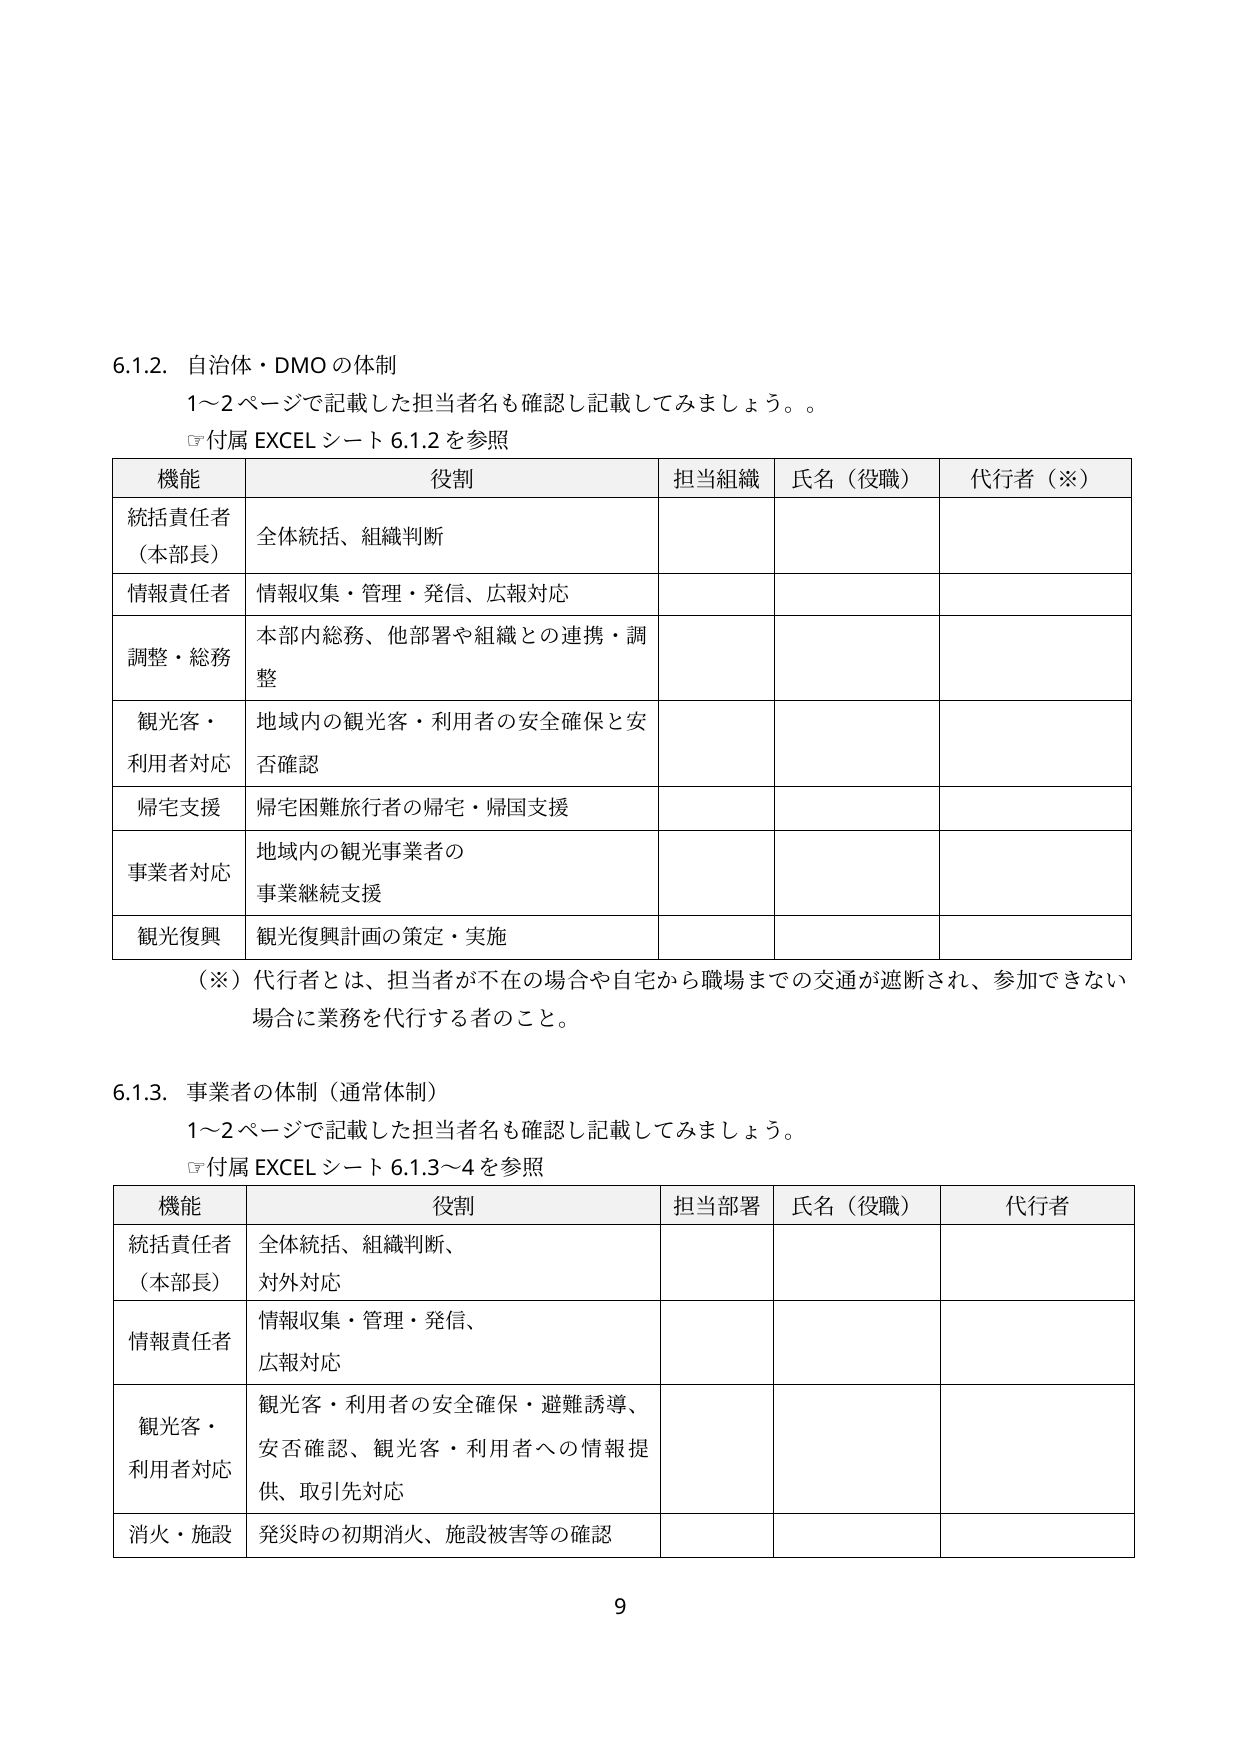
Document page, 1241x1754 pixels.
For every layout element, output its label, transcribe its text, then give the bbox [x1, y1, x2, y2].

text （※）代行者とは、担当者が不在の場合や自宅から職場までの交通が遮断され、参加できない場合に業務を代行する者のこと。 [186, 960, 1128, 1035]
table_cell [940, 616, 1131, 700]
table_cell [659, 701, 774, 786]
table_cell [941, 1514, 1134, 1557]
table_cell 情報収集・管理・発信、広報対応 [246, 574, 658, 615]
table_cell 帰宅支援 [113, 787, 245, 830]
text 1～2ページで記載した担当者名も確認し記載してみましょう。。 [186, 383, 1128, 421]
table_cell [775, 831, 939, 914]
table_cell [941, 1385, 1134, 1513]
table_cell 事業者対応 [113, 831, 245, 914]
table_cell [775, 498, 939, 573]
table_cell [940, 701, 1131, 786]
table_cell [775, 701, 939, 786]
table_cell [774, 1225, 940, 1300]
table_cell 地域内の観光客・利用者の安全確保と安否確認 [246, 701, 658, 786]
table_cell 観光客・利用者の安全確保・避難誘導、安否確認、観光客・利用者への情報提供、取引先対応 [247, 1385, 660, 1513]
table_cell 情報責任者 [113, 574, 245, 615]
table_cell [659, 787, 774, 830]
table_cell 観光客・ 利用者対応 [113, 701, 245, 786]
table_cell [661, 1514, 773, 1557]
table_cell [941, 1301, 1134, 1384]
table_cell 帰宅困難旅行者の帰宅・帰国支援 [246, 787, 658, 830]
table_header 機能 [113, 459, 245, 497]
table_cell [774, 1514, 940, 1557]
table_header 代行者（※） [940, 459, 1131, 497]
table_cell [774, 1385, 940, 1513]
table_cell 全体統括、組織判断、 対外対応 [247, 1225, 660, 1300]
table_cell [941, 1225, 1134, 1300]
table_cell 統括責任者 （本部長） [113, 498, 245, 573]
table_cell 情報責任者 [114, 1301, 246, 1384]
table_cell [775, 916, 939, 959]
table_header 担当組織 [659, 459, 774, 497]
text 1～2ページで記載した担当者名も確認し記載してみましょう。 [186, 1110, 1128, 1148]
subtitle 自治体・DMOの体制 [112, 346, 1128, 383]
table_cell [659, 616, 774, 700]
table_cell [775, 616, 939, 700]
text ☞付属EXCELシート6.1.3～4を参照 [186, 1148, 1128, 1185]
table_header 氏名（役職） [774, 1186, 940, 1224]
table_header 役割 [247, 1186, 660, 1224]
table_cell 地域内の観光事業者の 事業継続支援 [246, 831, 658, 914]
table_cell [940, 916, 1131, 959]
table_cell [661, 1225, 773, 1300]
table_header 氏名（役職） [775, 459, 939, 497]
table_cell [940, 498, 1131, 573]
table_cell [661, 1301, 773, 1384]
table_cell [775, 787, 939, 830]
table_cell [659, 498, 774, 573]
table_cell 全体統括、組織判断 [246, 498, 658, 573]
table_cell 観光復興 [113, 916, 245, 959]
table_cell [774, 1301, 940, 1384]
table_cell [659, 831, 774, 914]
table_cell 統括責任者 （本部長） [114, 1225, 246, 1300]
table_cell [661, 1385, 773, 1513]
table_cell [940, 831, 1131, 914]
subtitle 事業者の体制（通常体制） [112, 1073, 1128, 1110]
table_cell [659, 916, 774, 959]
table_cell [940, 787, 1131, 830]
table_header 担当部署 [661, 1186, 773, 1224]
table_cell [775, 574, 939, 615]
table_header 機能 [114, 1186, 246, 1224]
text ☞付属EXCELシート6.1.2を参照 [186, 421, 1128, 458]
table_cell 調整・総務 [113, 616, 245, 700]
table_cell 情報収集・管理・発信、 広報対応 [247, 1301, 660, 1384]
table_cell [659, 574, 774, 615]
table_cell [940, 574, 1131, 615]
table_header 役割 [246, 459, 658, 497]
table_cell 発災時の初期消火、施設被害等の確認 [247, 1514, 660, 1557]
table_cell 本部内総務、他部署や組織との連携・調整 [246, 616, 658, 700]
table_cell 観光客・ 利用者対応 [114, 1385, 246, 1513]
table_cell 消火・施設 [114, 1514, 246, 1557]
table_cell 観光復興計画の策定・実施 [246, 916, 658, 959]
table_header 代行者 [941, 1186, 1134, 1224]
